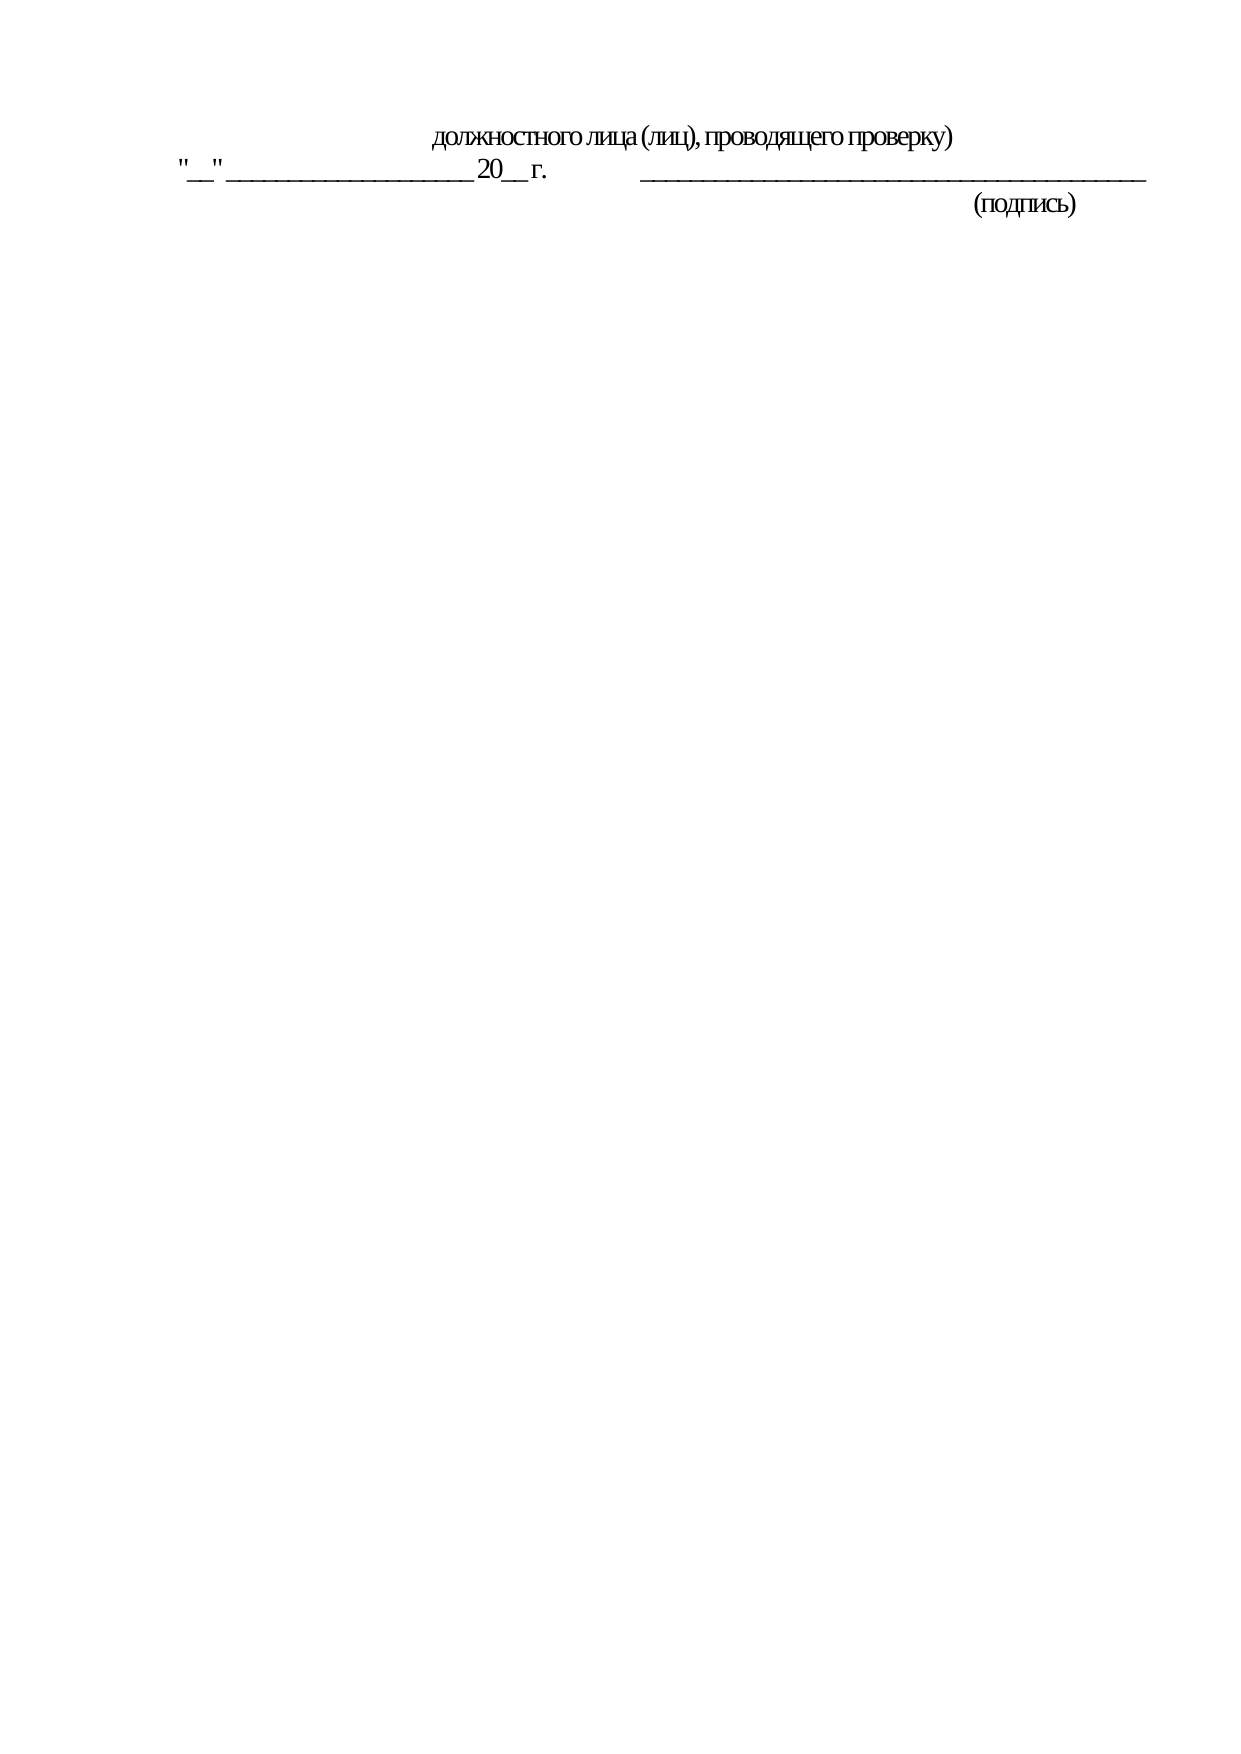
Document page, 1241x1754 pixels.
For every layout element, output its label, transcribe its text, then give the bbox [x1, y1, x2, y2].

text (подпись) [177, 185, 1152, 219]
text должностного лица (лиц), проводящего проверку) [177, 118, 1152, 152]
text "__" ____________________ 20__ г. _________________________________________ [177, 152, 1152, 185]
